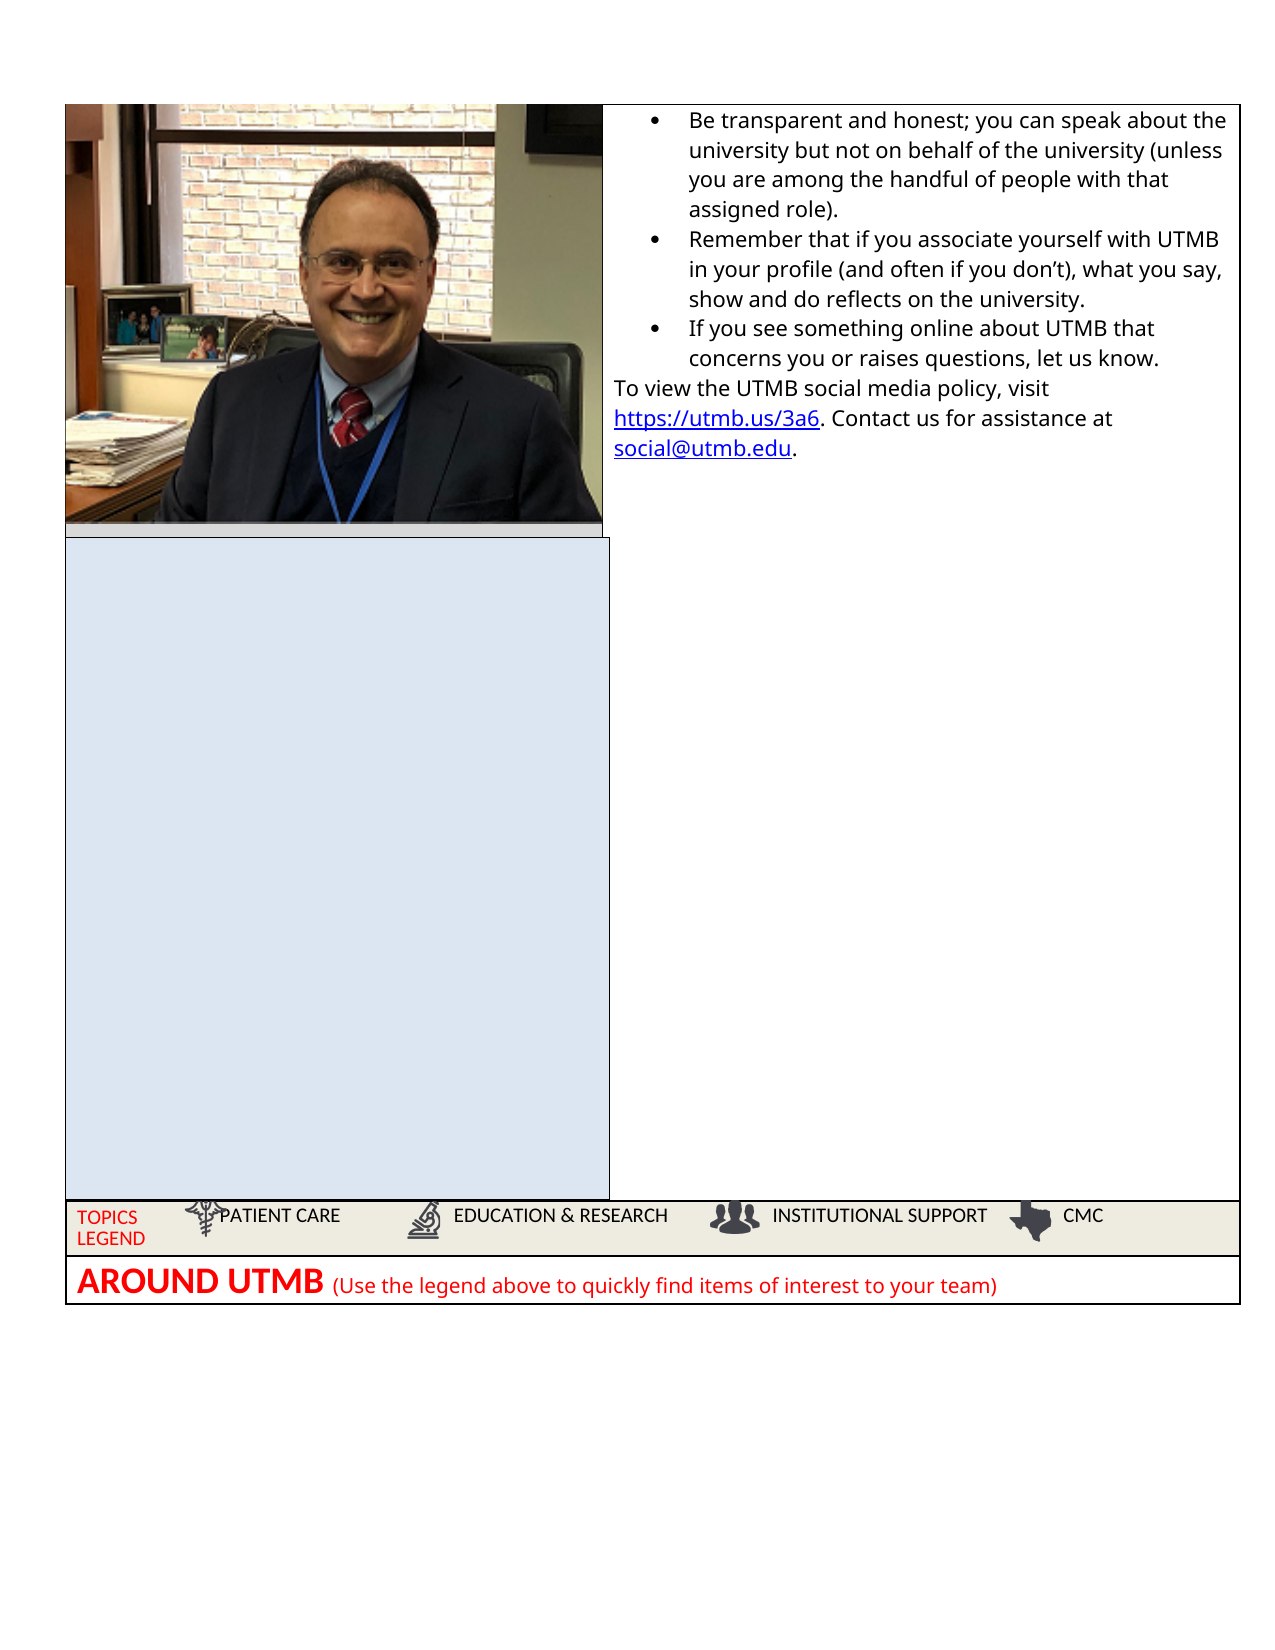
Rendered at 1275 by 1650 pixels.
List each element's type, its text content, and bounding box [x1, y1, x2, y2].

table_cell AROUND UTMB (Use the legend above to quickly find items of interest to your team) [67, 1257, 1239, 1303]
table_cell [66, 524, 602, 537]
picture [407, 1201, 441, 1239]
picture [65, 104, 603, 524]
picture [184, 1201, 228, 1238]
table_cell PATIENT CARE EDUCATION & RESEARCH INSTITUTIONAL SUPPORT CMC [206, 1202, 1239, 1255]
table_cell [603, 105, 1239, 1200]
table_cell TOPICS LEGEND [67, 1202, 206, 1255]
picture [710, 1200, 760, 1234]
picture [1009, 1200, 1052, 1242]
